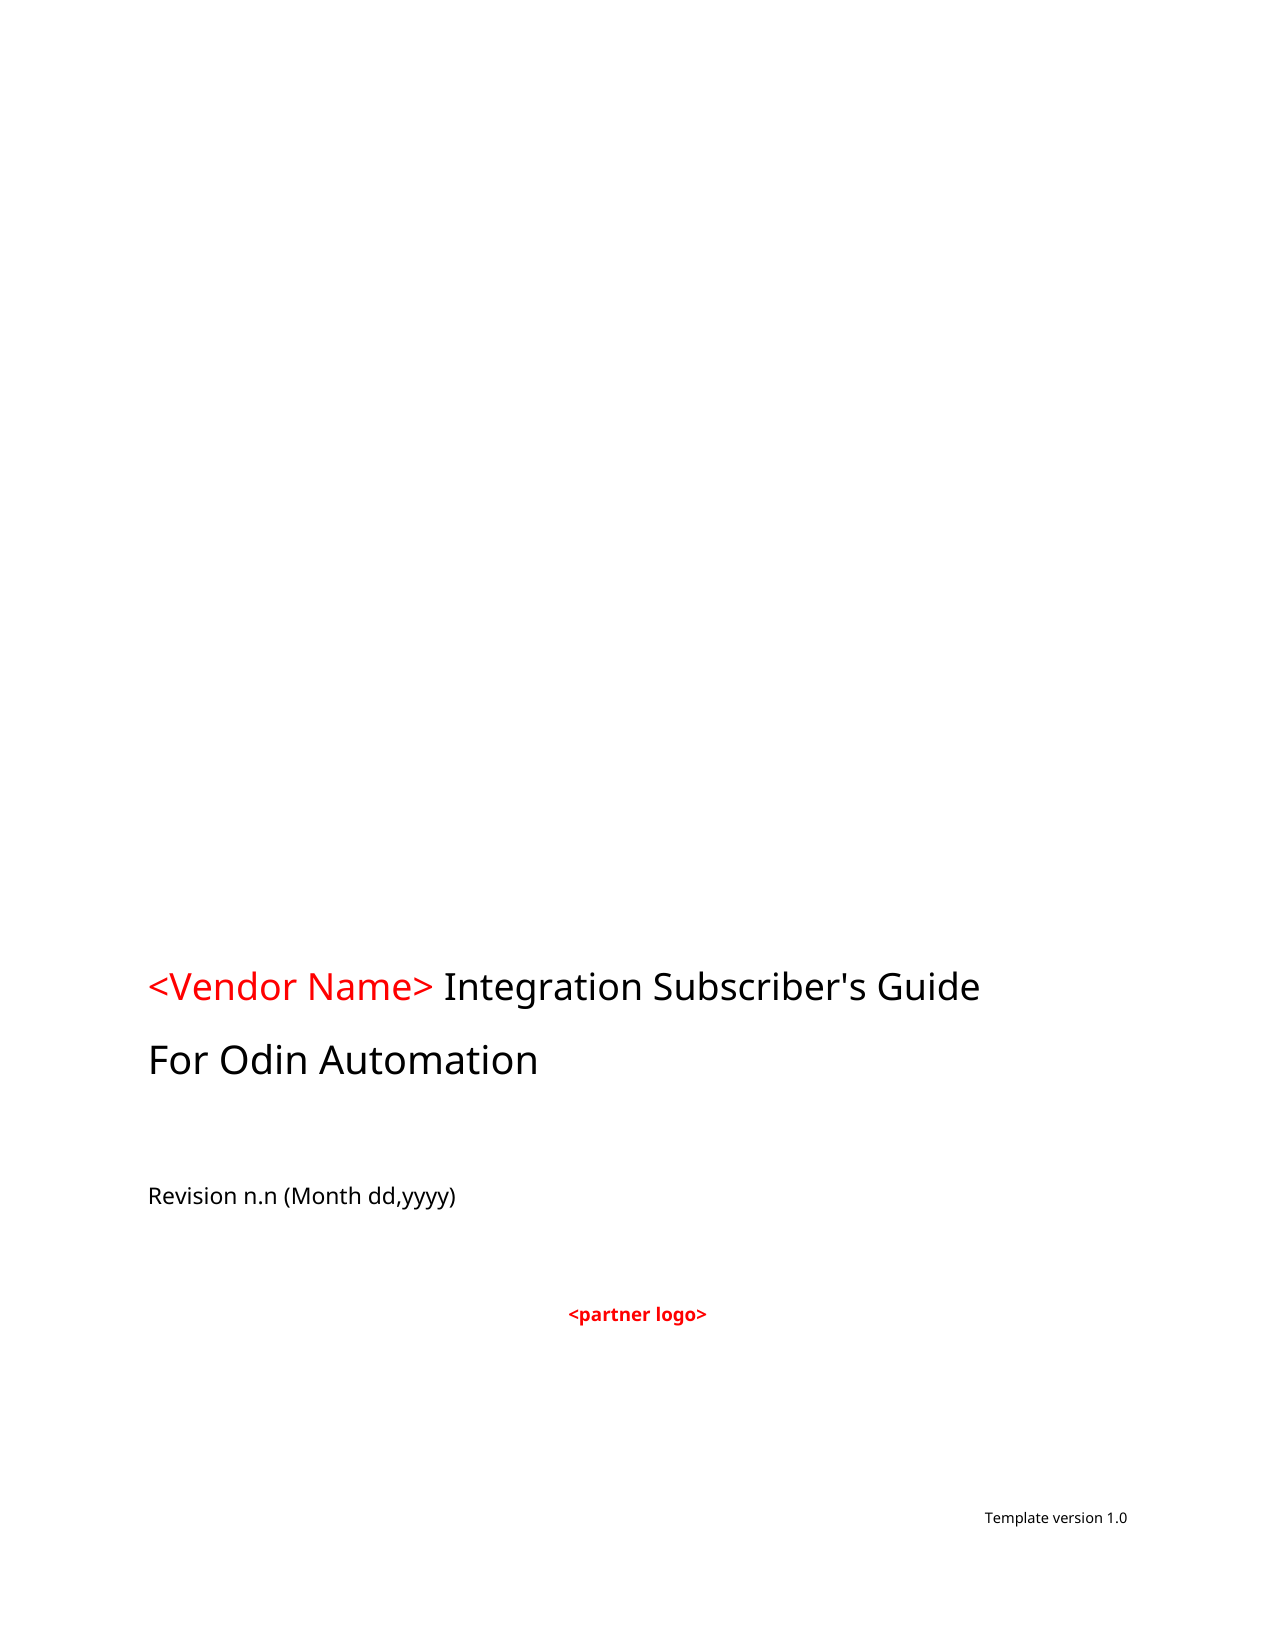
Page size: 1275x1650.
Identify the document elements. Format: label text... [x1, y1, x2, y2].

text <partner logo> [148, 1302, 1127, 1327]
text Revision n.n (Month dd,yyyy) [148, 1180, 1127, 1211]
subtitle <Vendor Name> Integration Subscriber's Guide [148, 960, 1127, 1011]
title For Odin Automation [148, 1032, 1127, 1086]
